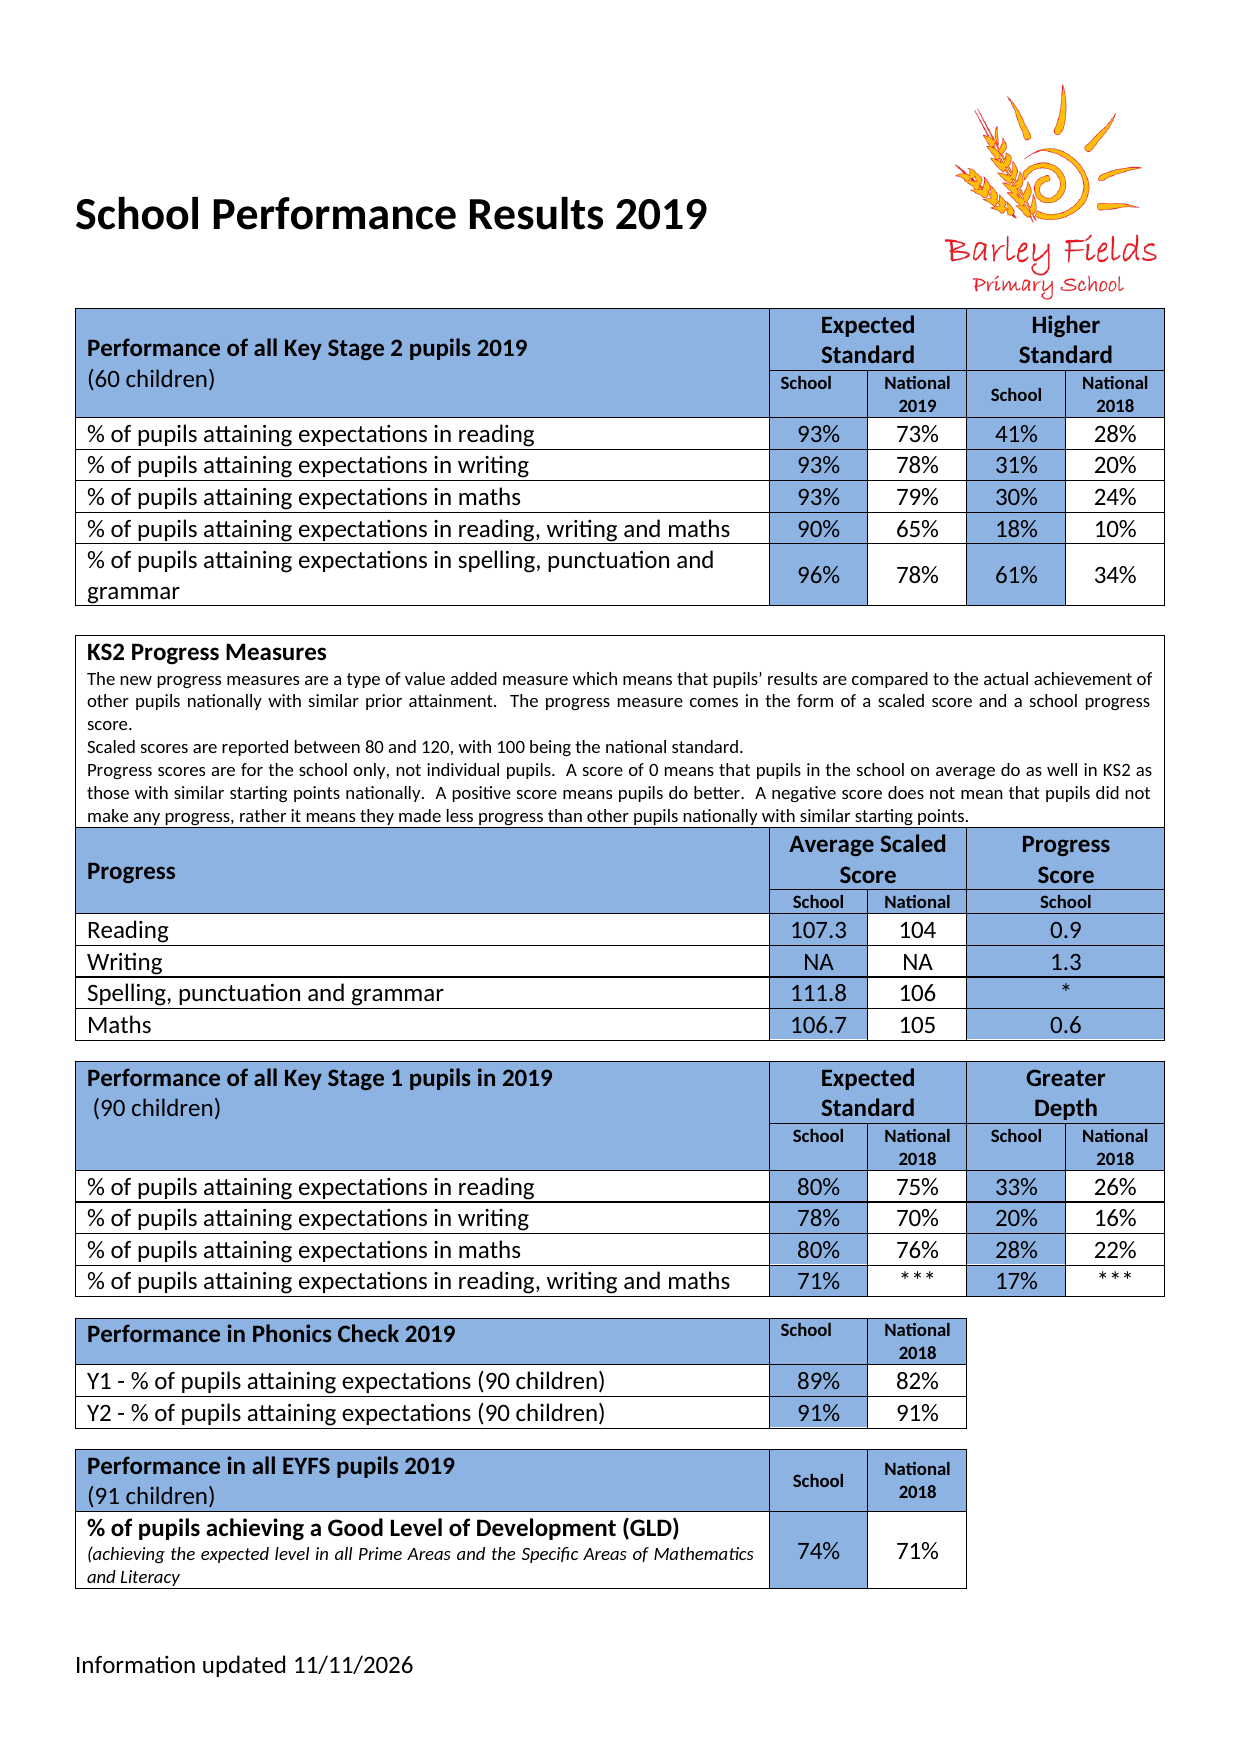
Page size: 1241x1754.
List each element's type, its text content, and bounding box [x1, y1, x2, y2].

table_cell *** [868, 1266, 966, 1296]
table_cell % of pupils attaining expectations in writing [76, 1203, 769, 1233]
picture [935, 76, 1166, 309]
table_cell *** [1066, 1266, 1164, 1296]
table_cell 96% [770, 544, 867, 605]
table_cell 89% [770, 1365, 867, 1396]
table_cell National 2019 [868, 371, 966, 417]
table_cell 30% [967, 481, 1065, 512]
table_cell Writing [76, 946, 769, 976]
table_cell 80% [770, 1234, 867, 1264]
table_header Greater Depth [967, 1062, 1164, 1123]
table_cell 28% [1066, 418, 1164, 449]
table_cell 22% [1066, 1234, 1164, 1264]
table_cell 0.6 [967, 1009, 1164, 1039]
table_cell 33% [967, 1171, 1065, 1201]
table_cell 34% [1066, 544, 1164, 605]
table_cell National 2018 [868, 1124, 966, 1170]
table_cell % of pupils achieving a Good Level of Development (GLD) (achieving the expected level in all Prime Areas and the Specific Areas of Mathematics and Literacy [76, 1512, 769, 1588]
table_cell 24% [1066, 481, 1164, 512]
table_cell 104 [868, 914, 966, 945]
table_header National 2018 [868, 1450, 966, 1511]
table_cell NA [868, 946, 966, 976]
table_cell National [868, 890, 966, 913]
table_cell 20% [967, 1203, 1065, 1233]
table_cell 93% [770, 481, 867, 512]
table_cell 20% [1066, 450, 1164, 480]
table_cell 18% [967, 513, 1065, 543]
table_cell 28% [967, 1234, 1065, 1264]
table_cell 16% [1066, 1203, 1164, 1233]
table_cell Reading [76, 914, 769, 945]
table_cell School [967, 371, 1065, 417]
table_header School [770, 1319, 867, 1364]
table_cell 106.7 [770, 1009, 867, 1039]
table_cell 71% [770, 1266, 867, 1296]
table_cell School [967, 890, 1164, 913]
table_header Performance in all EYFS pupils 2019 (91 children) [76, 1450, 769, 1511]
table_cell 61% [967, 544, 1065, 605]
table_cell 93% [770, 418, 867, 449]
table_cell 76% [868, 1234, 966, 1264]
table_cell 90% [770, 513, 867, 543]
table_cell 65% [868, 513, 966, 543]
table_cell * [967, 978, 1164, 1008]
table_header Performance in Phonics Check 2019 [76, 1319, 769, 1364]
table_cell 71% [868, 1512, 966, 1588]
table_cell 1.3 [967, 946, 1164, 976]
table_cell 17% [967, 1266, 1065, 1296]
table_cell National 2018 [1066, 371, 1164, 417]
table_header Performance of all Key Stage 1 pupils in 2019 (90 children) [76, 1062, 769, 1170]
table_cell 0.9 [967, 914, 1164, 945]
table_cell 10% [1066, 513, 1164, 543]
table_cell 105 [868, 1009, 966, 1039]
table_cell % of pupils attaining expectations in maths [76, 481, 769, 512]
table_header School [770, 1450, 867, 1511]
table_cell 106 [868, 978, 966, 1008]
table_cell National 2018 [1066, 1124, 1164, 1170]
table_cell School [770, 1124, 867, 1170]
table_cell 80% [770, 1171, 867, 1201]
table_cell % of pupils attaining expectations in reading, writing and maths [76, 513, 769, 543]
table_cell 73% [868, 418, 966, 449]
table_cell 78% [770, 1203, 867, 1233]
table_cell Progress Score [967, 828, 1164, 889]
table_header Expected Standard [770, 309, 966, 370]
table_cell School [770, 890, 867, 913]
table_cell NA [770, 946, 867, 976]
table_cell School [770, 371, 867, 417]
table_header Higher Standard [967, 309, 1164, 370]
table_cell Average Scaled Score [770, 828, 966, 889]
table_cell 78% [868, 544, 966, 605]
table_cell 26% [1066, 1171, 1164, 1201]
table_cell 93% [770, 450, 867, 480]
table_cell 91% [770, 1397, 867, 1427]
table_cell Progress [76, 828, 769, 913]
table_cell 79% [868, 481, 966, 512]
table_cell 75% [868, 1171, 966, 1201]
table_cell % of pupils attaining expectations in reading, writing and maths [76, 1266, 769, 1296]
table_cell Y2 - % of pupils attaining expectations (90 children) [76, 1397, 769, 1427]
table_cell 111.8 [770, 978, 867, 1008]
table_cell 78% [868, 450, 966, 480]
table_cell % of pupils attaining expectations in maths [76, 1234, 769, 1264]
table_cell School [967, 1124, 1065, 1170]
table_cell 91% [868, 1397, 966, 1427]
table_cell Y1 - % of pupils attaining expectations (90 children) [76, 1365, 769, 1396]
table_header KS2 Progress Measures The new progress measures are a type of value added measure which means that pupils’ results are compared to the actual achievement of other pupils nationally with similar prior attainment. The progress measure comes in the form of a scaled score and a school progress score. Scaled scores are reported between 80 and 120, with 100 being the national standard. Progress scores are for the school only, not individual pupils. A score of 0 means that pupils in the school on average do as well in KS2 as those with similar starting points nationally. A positive score means pupils do better. A negative score does not mean that pupils did not make any progress, rather it means they made less progress than other pupils nationally with similar starting points. [76, 636, 1164, 827]
table_cell Maths [76, 1009, 769, 1039]
table_cell % of pupils attaining expectations in reading [76, 1171, 769, 1201]
table_cell % of pupils attaining expectations in writing [76, 450, 769, 480]
table_cell 41% [967, 418, 1065, 449]
table_cell 107.3 [770, 914, 867, 945]
text School Performance Results 2019 [75, 185, 935, 241]
table_cell % of pupils attaining expectations in spelling, punctuation and grammar [76, 544, 769, 605]
table_cell % of pupils attaining expectations in reading [76, 418, 769, 449]
table_header National 2018 [868, 1319, 966, 1364]
table_header Expected Standard [770, 1062, 966, 1123]
table_cell 74% [770, 1512, 867, 1588]
table_cell 82% [868, 1365, 966, 1396]
table_cell 70% [868, 1203, 966, 1233]
table_cell Spelling, punctuation and grammar [76, 978, 769, 1008]
table_header Performance of all Key Stage 2 pupils 2019 (60 children) [76, 309, 769, 417]
table_cell 31% [967, 450, 1065, 480]
